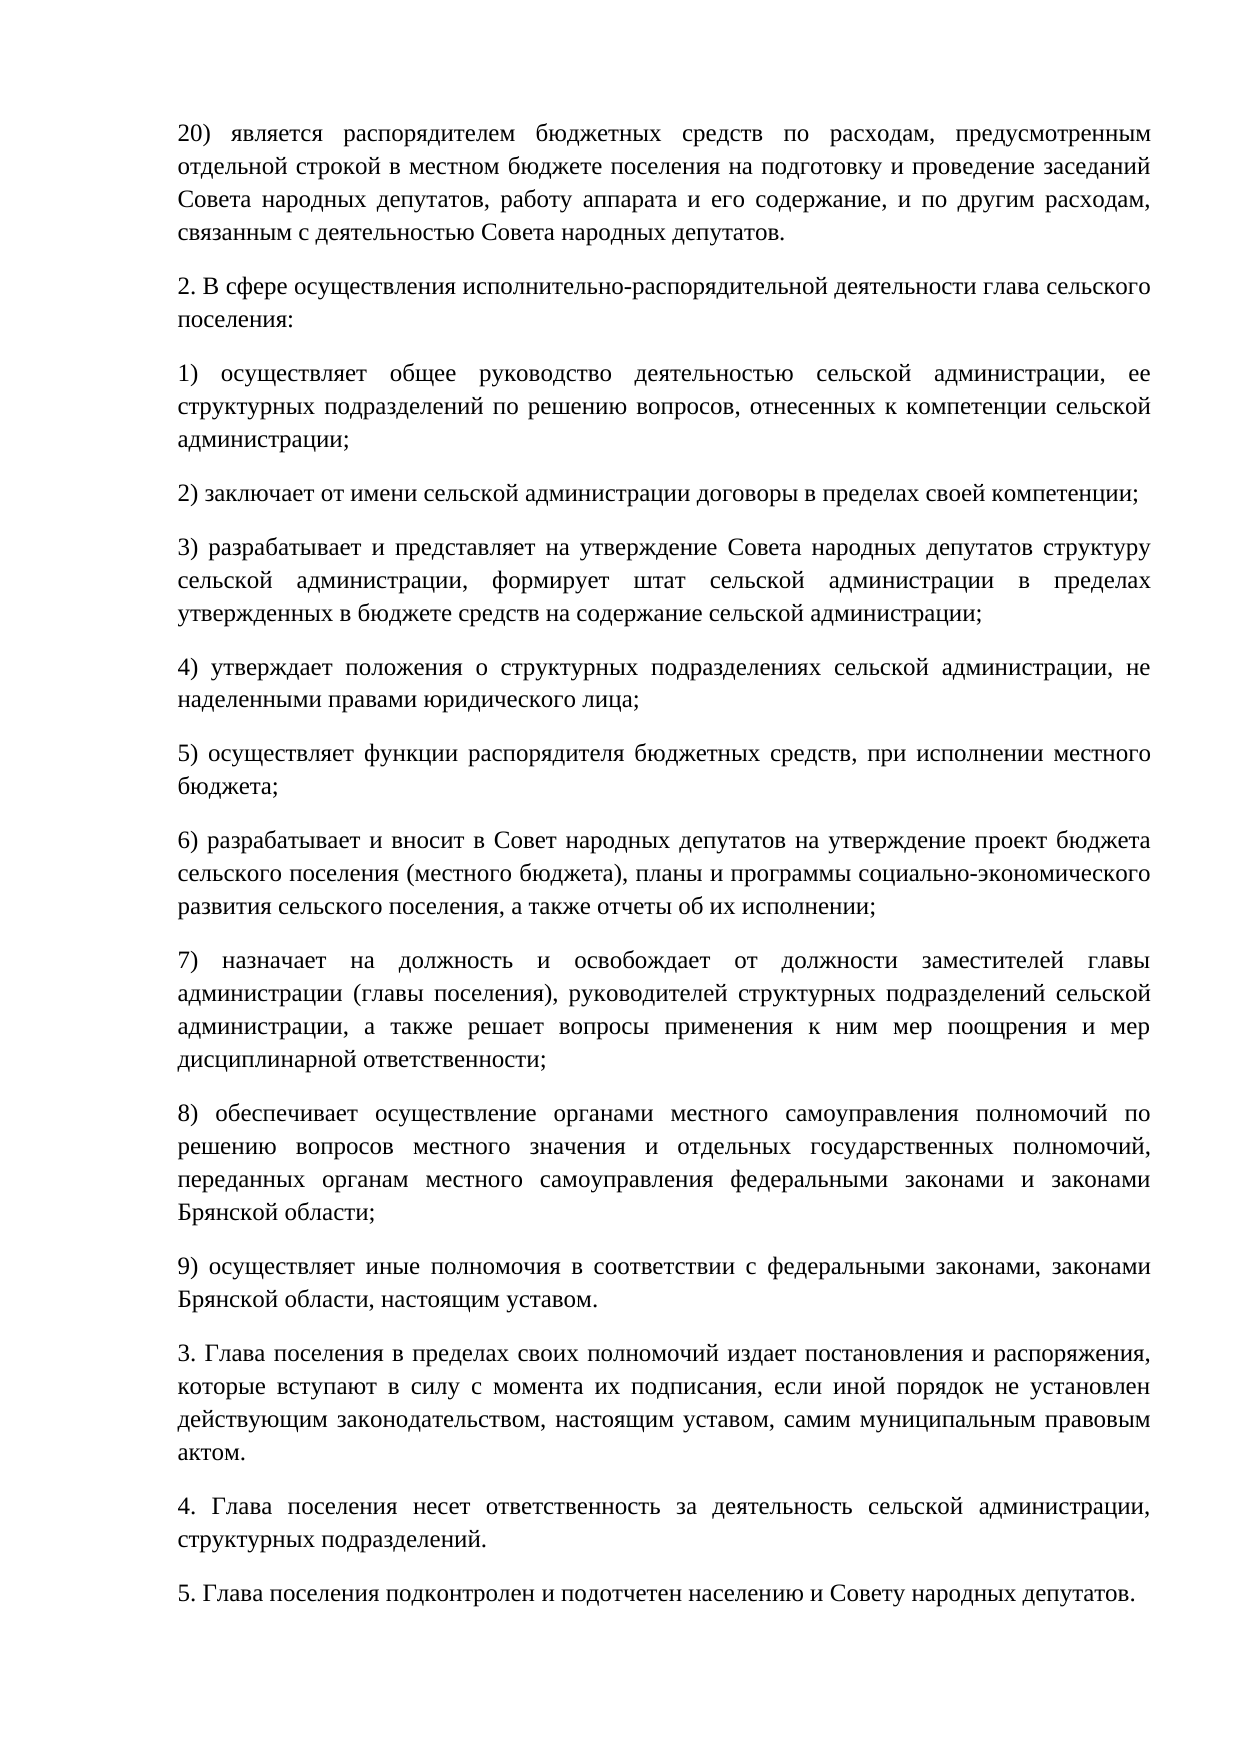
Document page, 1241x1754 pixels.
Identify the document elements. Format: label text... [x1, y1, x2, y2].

text 5) осуществляет функции распорядителя бюджетных средств, при исполнении местного бюджета; [177, 738, 1152, 800]
text 9) осуществляет иные полномочия в соответствии с федеральными законами, законами Брянской области, настоящим уставом. [177, 1251, 1152, 1313]
text 6) разрабатывает и вносит в Совет народных депутатов на утверждение проект бюджета сельского поселения (местного бюджета), планы и программы социально-экономического развития сельского поселения, а также отчеты об их исполнении; [177, 825, 1152, 920]
text 1) осуществляет общее руководство деятельностью сельской администрации, ее структурных подразделений по решению вопросов, отнесенных к компетенции сельской администрации; [177, 358, 1152, 453]
text 4. Глава поселения несет ответственность за деятельность сельской администрации, структурных подразделений. [177, 1491, 1152, 1553]
text 4) утверждает положения о структурных подразделениях сельской администрации, не наделенными правами юридического лица; [177, 652, 1152, 713]
text 2. В сфере осуществления исполнительно-распорядительной деятельности глава сельского поселения: [177, 271, 1152, 333]
text 2) заключает от имени сельской администрации договоры в пределах своей компетенции; [177, 478, 1152, 507]
text 3. Глава поселения в пределах своих полномочий издает постановления и распоряжения, которые вступают в силу с момента их подписания, если иной порядок не установлен действующим законодательством, настоящим уставом, самим муниципальным правовым актом. [177, 1338, 1152, 1466]
text 8) обеспечивает осуществление органами местного самоуправления полномочий по решению вопросов местного значения и отдельных государственных полномочий, переданных органам местного самоуправления федеральными законами и законами Брянской области; [177, 1098, 1152, 1226]
text 3) разрабатывает и представляет на утверждение Совета народных депутатов структуру сельской администрации, формирует штат сельской администрации в пределах утвержденных в бюджете средств на содержание сельской администрации; [177, 532, 1152, 626]
text 7) назначает на должность и освобождает от должности заместителей главы администрации (главы поселения), руководителей структурных подразделений сельской администрации, а также решает вопросы применения к ним мер поощрения и мер дисциплинарной ответственности; [177, 945, 1152, 1073]
text 20) является распорядителем бюджетных средств по расходам, предусмотренным отдельной строкой в местном бюджете поселения на подготовку и проведение заседаний Совета народных депутатов, работу аппарата и его содержание, и по другим расходам, связанным с деятельностью Совета народных депутатов. [177, 118, 1152, 246]
text 5. Глава поселения подконтролен и подотчетен населению и Совету народных депутатов. [177, 1578, 1152, 1606]
